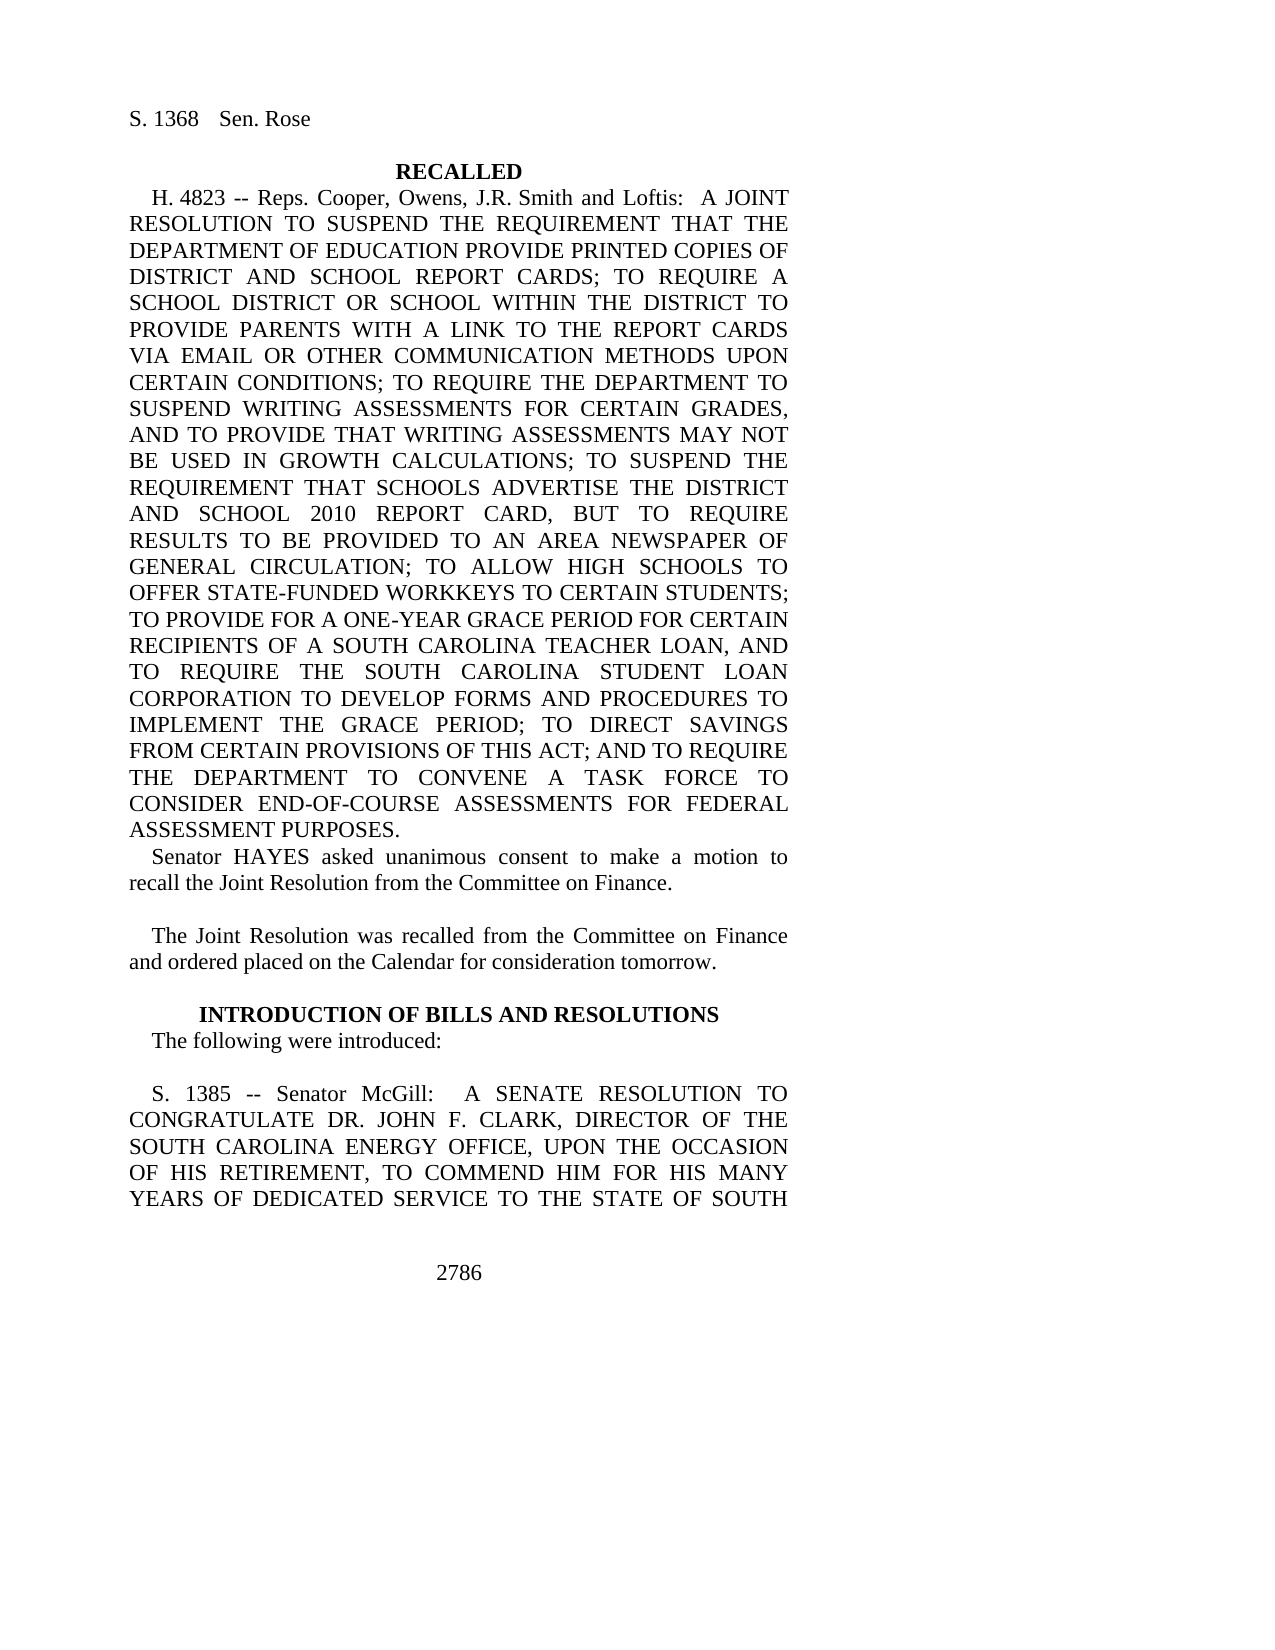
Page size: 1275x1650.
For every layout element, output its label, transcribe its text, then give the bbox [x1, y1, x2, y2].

text The following were introduced: [129, 1027, 789, 1054]
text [129, 1080, 789, 1212]
text RECALLED [129, 158, 789, 184]
text The Joint Resolution was recalled from the Committee on Finance and ordered placed on the Calendar for consideration tomorrow. [129, 922, 789, 975]
text INTRODUCTION OF BILLS AND RESOLUTIONS [129, 1001, 789, 1027]
text S. 1368 Sen. Rose [129, 105, 789, 131]
text H. 4823 -- Reps. Cooper, Owens, J.R. Smith and Loftis: A JOINT RESOLUTION TO SUSPEND THE REQUIREMENT THAT THE DEPARTMENT OF EDUCATION PROVIDE PRINTED COPIES OF DISTRICT AND SCHOOL REPORT CARDS; TO REQUIRE A SCHOOL DISTRICT OR SCHOOL WITHIN THE DISTRICT TO PROVIDE PARENTS WITH A LINK TO THE REPORT CARDS VIA EMAIL OR OTHER COMMUNICATION METHODS UPON CERTAIN CONDITIONS; TO REQUIRE THE DEPARTMENT TO SUSPEND WRITING ASSESSMENTS FOR CERTAIN GRADES, AND TO PROVIDE THAT WRITING ASSESSMENTS MAY NOT BE USED IN GROWTH CALCULATIONS; TO SUSPEND THE REQUIREMENT THAT SCHOOLS ADVERTISE THE DISTRICT AND SCHOOL 2010 REPORT CARD, BUT TO REQUIRE RESULTS TO BE PROVIDED TO AN AREA NEWSPAPER OF GENERAL CIRCULATION; TO ALLOW HIGH SCHOOLS TO OFFER STATE-FUNDED WORKKEYS TO CERTAIN STUDENTS; TO PROVIDE FOR A ONE-YEAR GRACE PERIOD FOR CERTAIN RECIPIENTS OF A SOUTH CAROLINA TEACHER LOAN, AND TO REQUIRE THE SOUTH CAROLINA STUDENT LOAN CORPORATION TO DEVELOP FORMS AND PROCEDURES TO IMPLEMENT THE GRACE PERIOD; TO DIRECT SAVINGS FROM CERTAIN PROVISIONS OF THIS ACT; AND TO REQUIRE THE DEPARTMENT TO CONVENE A TASK FORCE TO CONSIDER END-OF-COURSE ASSESSMENTS FOR FEDERAL ASSESSMENT PURPOSES. [129, 184, 789, 843]
text Senator HAYES asked unanimous consent to make a motion to recall the Joint Resolution from the Committee on Finance. [129, 843, 789, 896]
